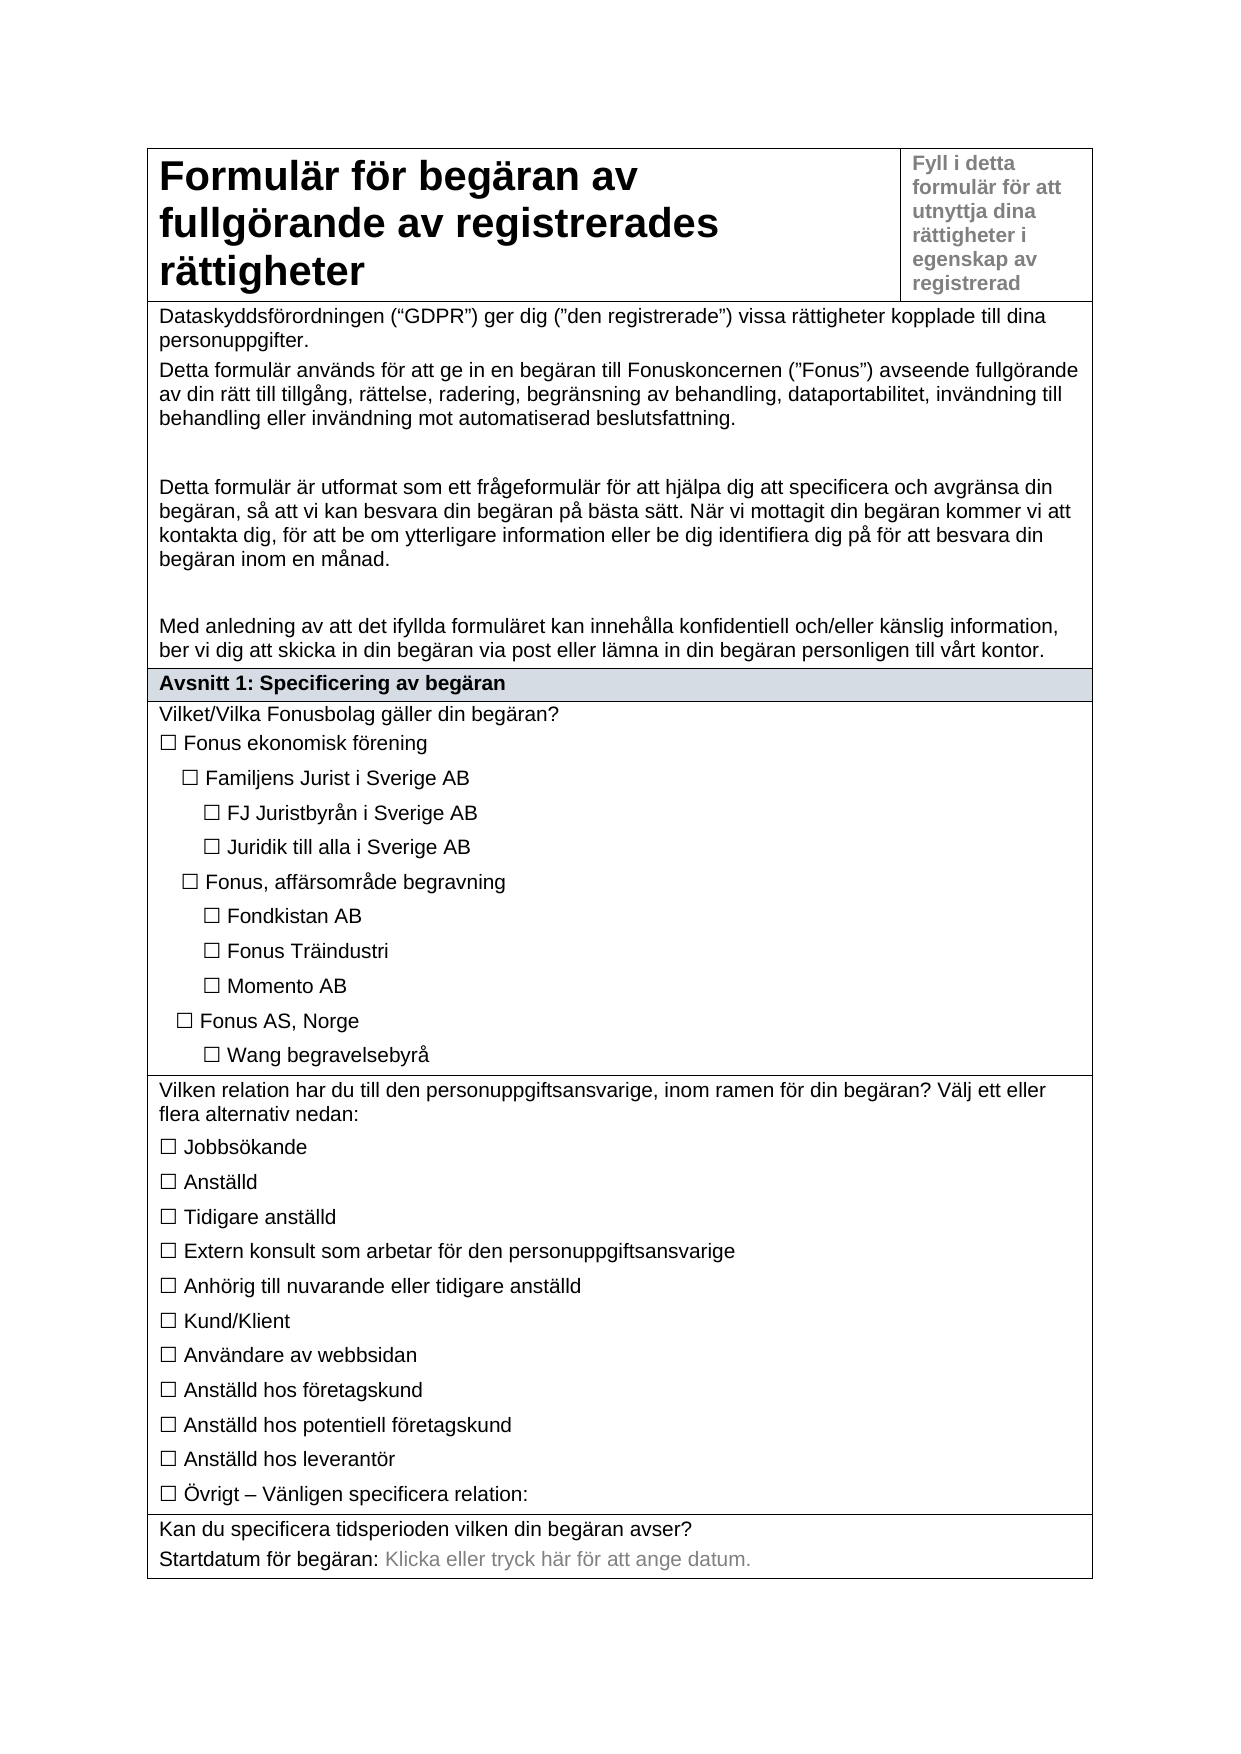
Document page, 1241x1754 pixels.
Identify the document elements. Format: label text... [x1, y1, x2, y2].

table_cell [148, 1515, 1092, 1577]
table_cell Avsnitt 1: Specificering av begäran [148, 669, 1092, 701]
table_cell Vilket/Vilka Fonusbolag gäller din begäran? ☐ Fonus ekonomisk förening ☐ Familjens Jurist i Sverige AB ☐ FJ Juristbyrån i Sverige AB ☐ Juridik till alla i Sverige AB ☐ Fonus, affärsområde begravning ☐ Fondkistan AB ☐ Fonus Träindustri ☐ Momento AB ☐ Fonus AS, Norge ☐ Wang begravelsebyrå [148, 702, 1092, 1075]
table_header Fyll i detta formulär för att utnyttja dina rättigheter i egenskap av registrerad [901, 149, 1092, 301]
table_header Formulär för begäran av fullgörande av registrerades rättigheter [148, 149, 875, 301]
table_header [875, 149, 900, 301]
table_cell Vilken relation har du till den personuppgiftsansvarige, inom ramen för din begäran? Välj ett eller flera alternativ nedan: Jobbsökande Anställd Tidigare anställd Extern konsult som arbetar för den personuppgiftsansvarige Anhörig till nuvarande eller tidigare anställd Kund/Klient Användare av webbsidan Anställd hos företagskund Anställd hos potentiell företagskund Anställd hos leverantör Övrigt – Vänligen specificera relation: [148, 1076, 1092, 1514]
table_cell Dataskyddsförordningen (“GDPR”) ger dig (”den registrerade”) vissa rättigheter kopplade till dina personuppgifter. Detta formulär används för att ge in en begäran till Fonuskoncernen (”Fonus”) avseende fullgörande av din rätt till tillgång, rättelse, radering, begränsning av behandling, dataportabilitet, invändning till behandling eller invändning mot automatiserad beslutsfattning. Detta formulär är utformat som ett frågeformulär för att hjälpa dig att specificera och avgränsa din begäran, så att vi kan besvara din begäran på bästa sätt. När vi mottagit din begäran kommer vi att kontakta dig, för att be om ytterligare information eller be dig identifiera dig på för att besvara din begäran inom en månad. Med anledning av att det ifyllda formuläret kan innehålla konfidentiell och/eller känslig information, ber vi dig att skicka in din begäran via post eller lämna in din begäran personligen till vårt kontor. [148, 302, 1092, 668]
